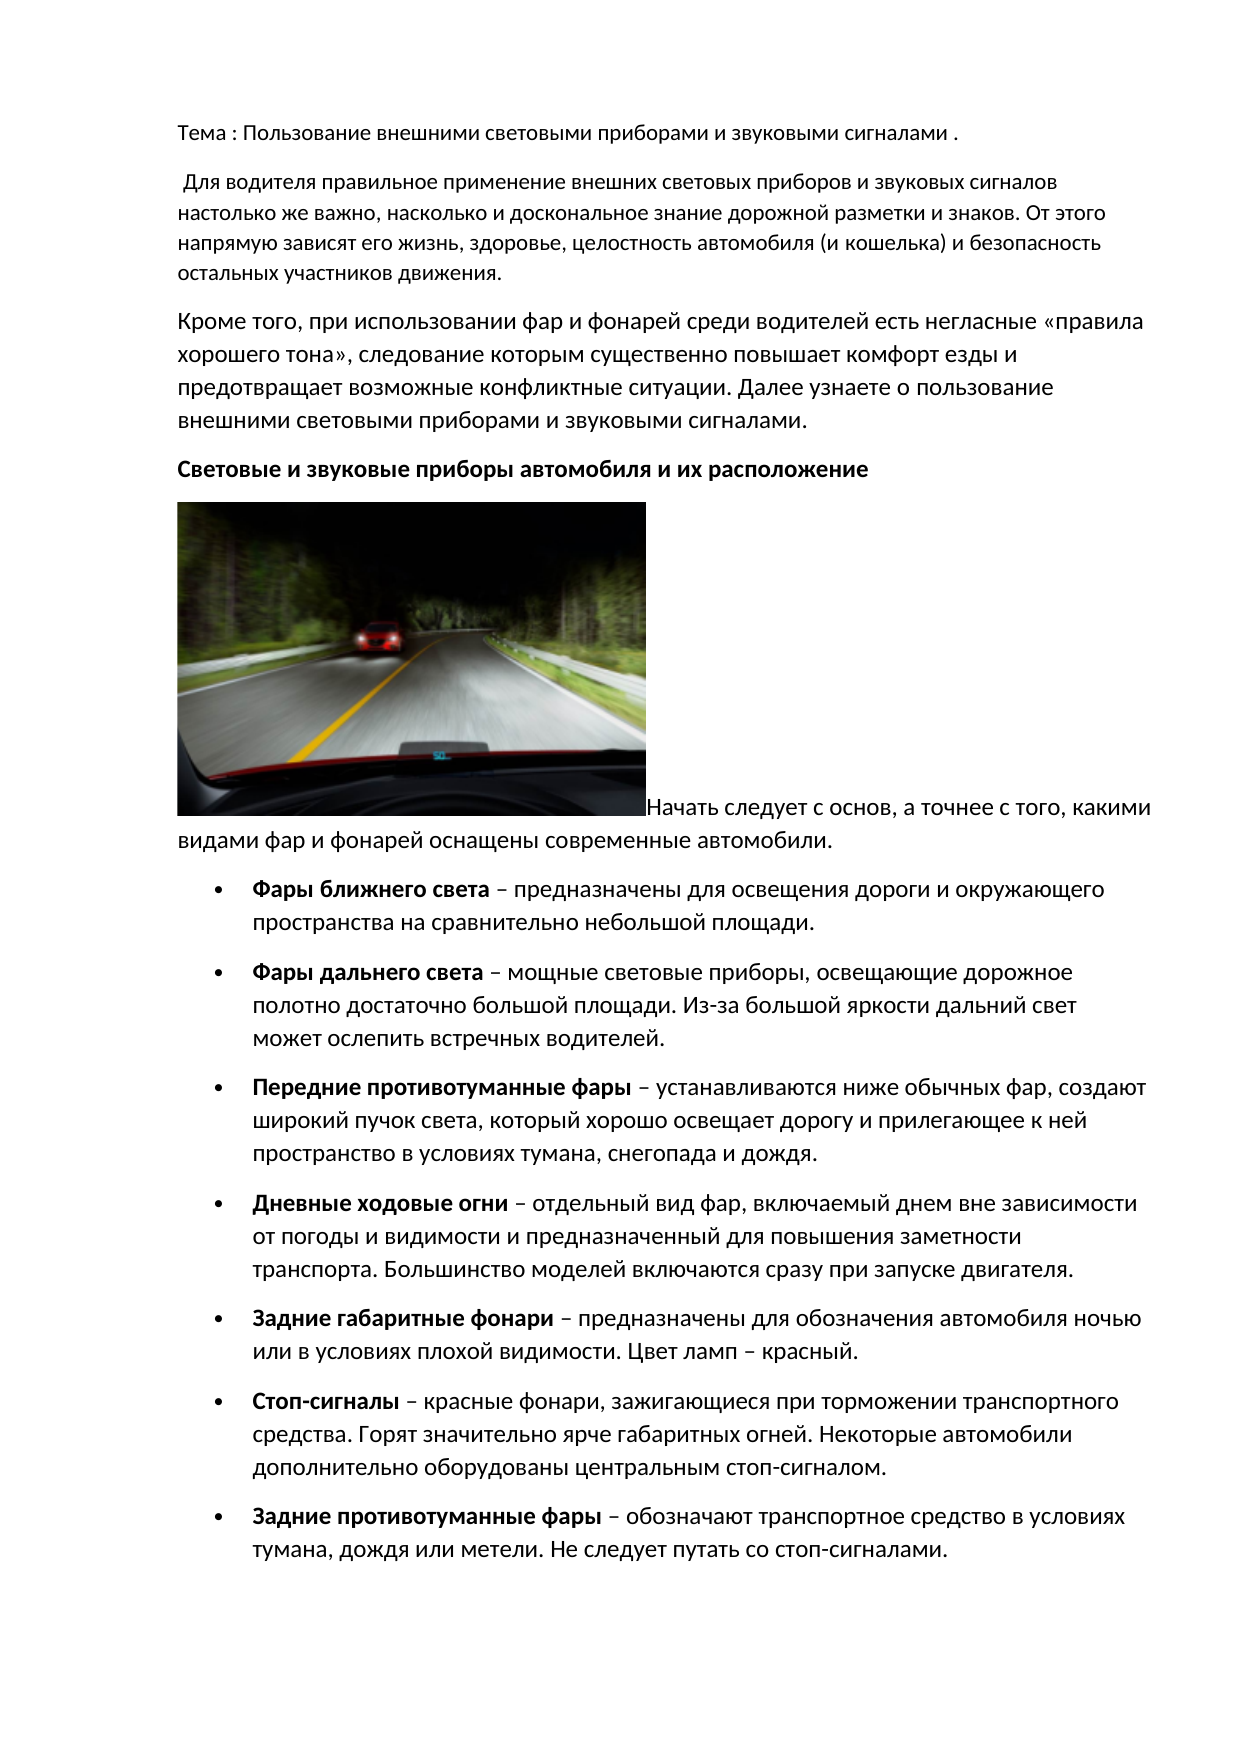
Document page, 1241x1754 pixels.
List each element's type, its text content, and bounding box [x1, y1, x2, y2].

text Световые и звуковые приборы автомобиля и их расположение [177, 453, 1152, 484]
text Кроме того, при использовании фар и фонарей среди водителей есть негласные «правила хорошего тона», следование которым существенно повышает комфорт езды и предотвращает возможные конфликтные ситуации. Далее узнаете о пользование внешними световыми приборами и звуковыми сигналами. [177, 305, 1152, 434]
list Стоп-сигналы – красные фонари, зажигающиеся при торможении транспортного средства. Горят значительно ярче габаритных огней. Некоторые автомобили дополнительно оборудованы центральным стоп-сигналом. [215, 1385, 1152, 1481]
list Передние противотуманные фары – устанавливаются ниже обычных фар, создают широкий пучок света, который хорошо освещает дорогу и прилегающее к ней пространство в условиях тумана, снегопада и дождя. [215, 1072, 1152, 1168]
list Фары дальнего света – мощные световые приборы, освещающие дорожное полотно достаточно большой площади. Из-за большой яркости дальний свет может ослепить встречных водителей. [215, 956, 1152, 1052]
text Тема : Пользование внешними световыми приборами и звуковыми сигналами . [177, 118, 1152, 146]
list Задние противотуманные фары – обозначают транспортное средство в условиях тумана, дождя или метели. Не следует путать со стоп-сигналами. [215, 1500, 1152, 1564]
text Для водителя правильное применение внешних световых приборов и звуковых сигналов настолько же важно, насколько и доскональное знание дорожной разметки и знаков. От этого напрямую зависят его жизнь, здоровье, целостность автомобиля (и кошелька) и безопасность остальных участников движения. [177, 165, 1152, 286]
list Дневные ходовые огни – отдельный вид фар, включаемый днем вне зависимости от погоды и видимости и предназначенный для повышения заметности транспорта. Большинство моделей включаются сразу при запуске двигателя. [215, 1187, 1152, 1283]
list Фары ближнего света – предназначены для освещения дороги и окружающего пространства на сравнительно небольшой площади. [215, 874, 1152, 937]
list Задние габаритные фонари – предназначены для обозначения автомобиля ночью или в условиях плохой видимости. Цвет ламп – красный. [215, 1302, 1152, 1366]
picture [177, 502, 646, 816]
